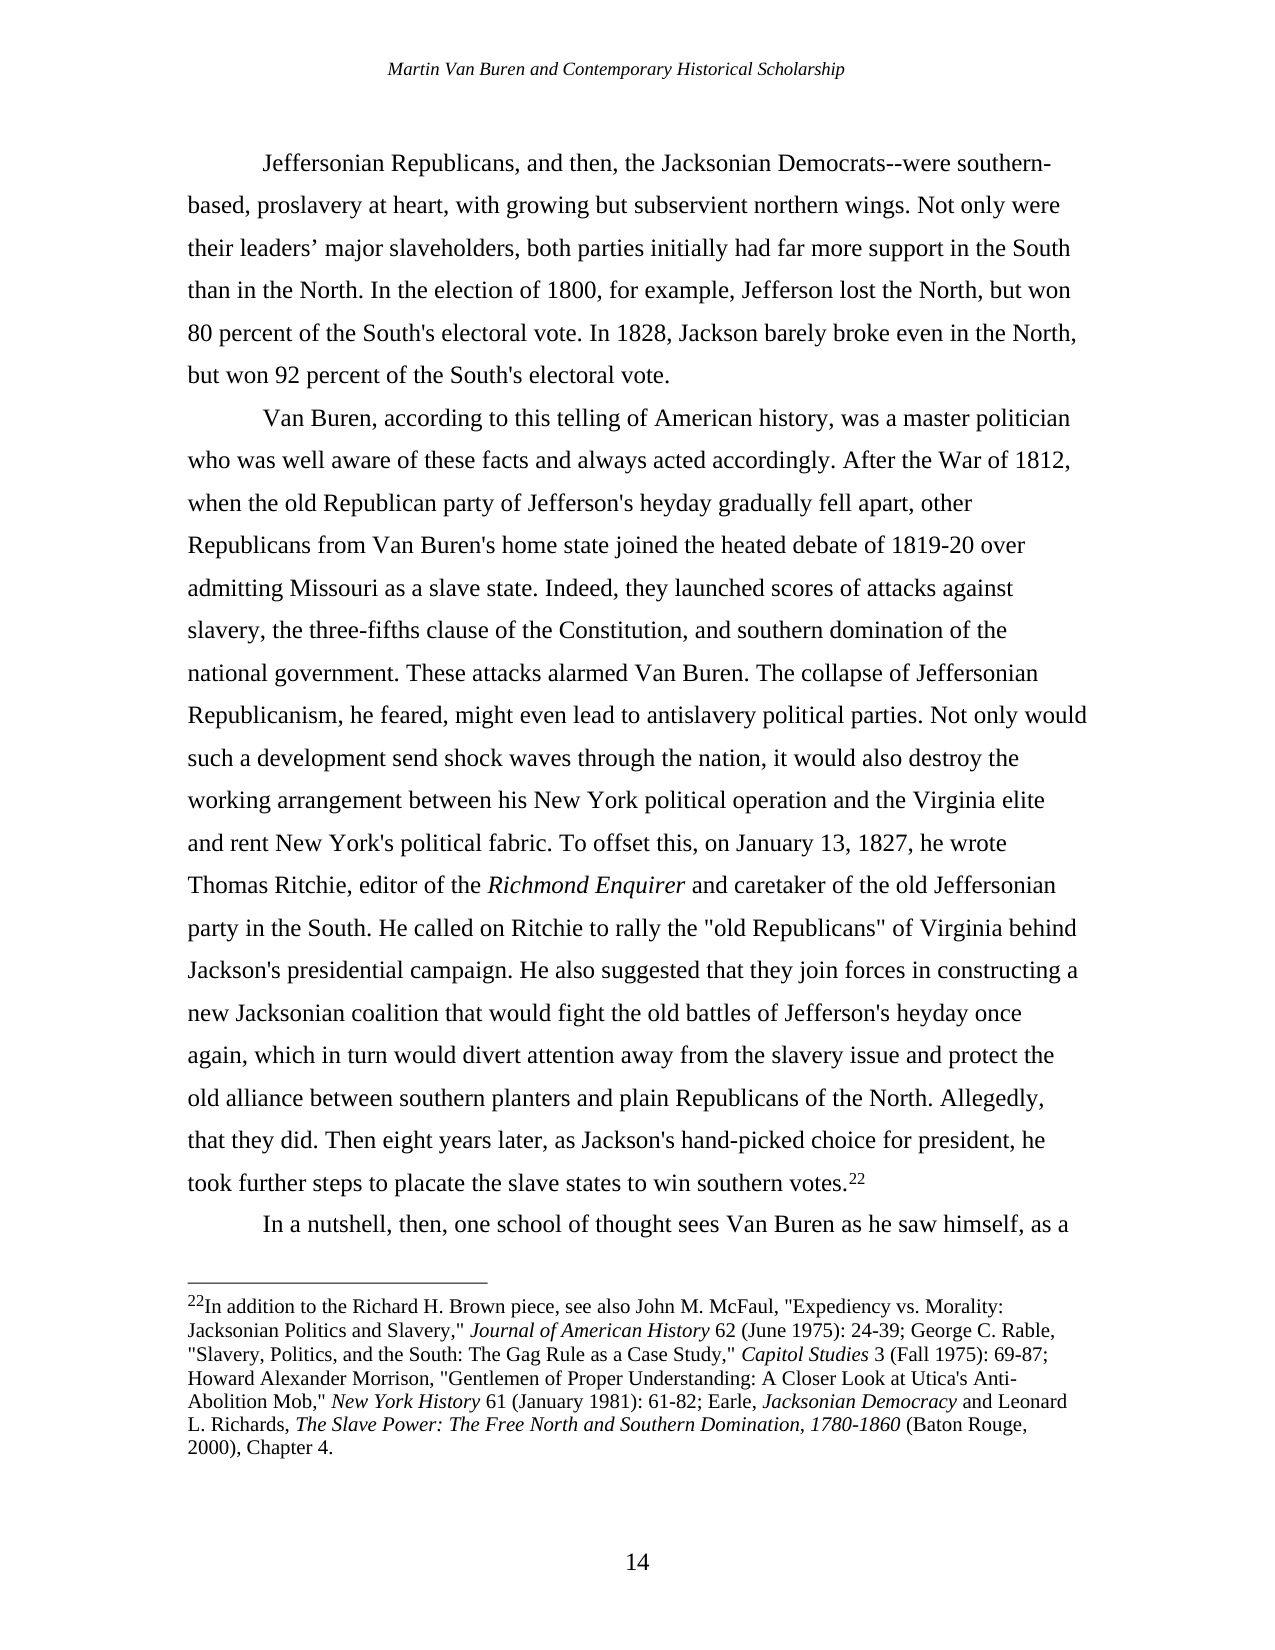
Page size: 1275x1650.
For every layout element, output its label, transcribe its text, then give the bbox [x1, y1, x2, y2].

text 22In addition to the Richard H. Brown piece, see also John M. McFaul, "Expediency vs. Morality: Jacksonian Politics and Slavery," Journal of American History 62 (June 1975): 24-39; George C. Rable, "Slavery, Politics, and the South: The Gag Rule as a Case Study," Capitol Studies 3 (Fall 1975): 69-87; Howard Alexander Morrison, "Gentlemen of Proper Understanding: A Closer Look at Utica's Anti- Abolition Mob," New York History 61 (January 1981): 61-82; Earle, Jacksonian Democracy and Leonard [187, 1292, 1085, 1413]
text L. Richards, The Slave Power: The Free North and Southern Domination, 1780-1860 (Baton Rouge, 2000), Chapter 4. [187, 1413, 1075, 1459]
text Jeffersonian Republicans, and then, the Jacksonian Democrats--were southern- based, proslavery at heart, with growing but subservient northern wings. Not only were their leaders’ major slaveholders, both parties initially had far more support in the South than in the North. In the election of 1800, for example, Jefferson lost the North, but won 80 percent of the South's electoral vote. In 1828, Jackson barely broke even in the North, but won 92 percent of the South's electoral vote. [187, 148, 1085, 389]
text Van Buren, according to this telling of American history, was a master politician who was well aware of these facts and always acted accordingly. After the War of 1812, when the old Republican party of Jefferson's heyday gradually fell apart, other Republicans from Van Buren's home state joined the heated debate of 1819-20 over admitting Missouri as a slave state. Indeed, they launched scores of attacks against slavery, the three-fifths clause of the Constitution, and southern domination of the national government. These attacks alarmed Van Buren. The collapse of Jeffersonian Republicanism, he feared, might even lead to antislavery political parties. Not only would such a development send shock waves through the nation, it would also destroy the working arrangement between his New York political operation and the Virginia elite and rent New York's political fabric. To offset this, on January 13, 1827, he wrote Thomas Ritchie, editor of the Richmond Enquirer and caretaker of the old Jeffersonian party in the South. He called on Ritchie to rally the "old Republicans" of Virginia behind Jackson's presidential campaign. He also suggested that they join forces in constructing a new Jacksonian coalition that would fight the old battles of Jefferson's heyday once again, which in turn would divert attention away from the slavery issue and protect the old alliance between southern planters and plain Republicans of the North. Allegedly, that they did. Then eight years later, as Jackson's hand-picked choice for president, he took further steps to placate the slave states to win southern votes.22 [187, 403, 1087, 1197]
text In a nutshell, then, one school of thought sees Van Buren as he saw himself, as a [262, 1210, 1117, 1238]
